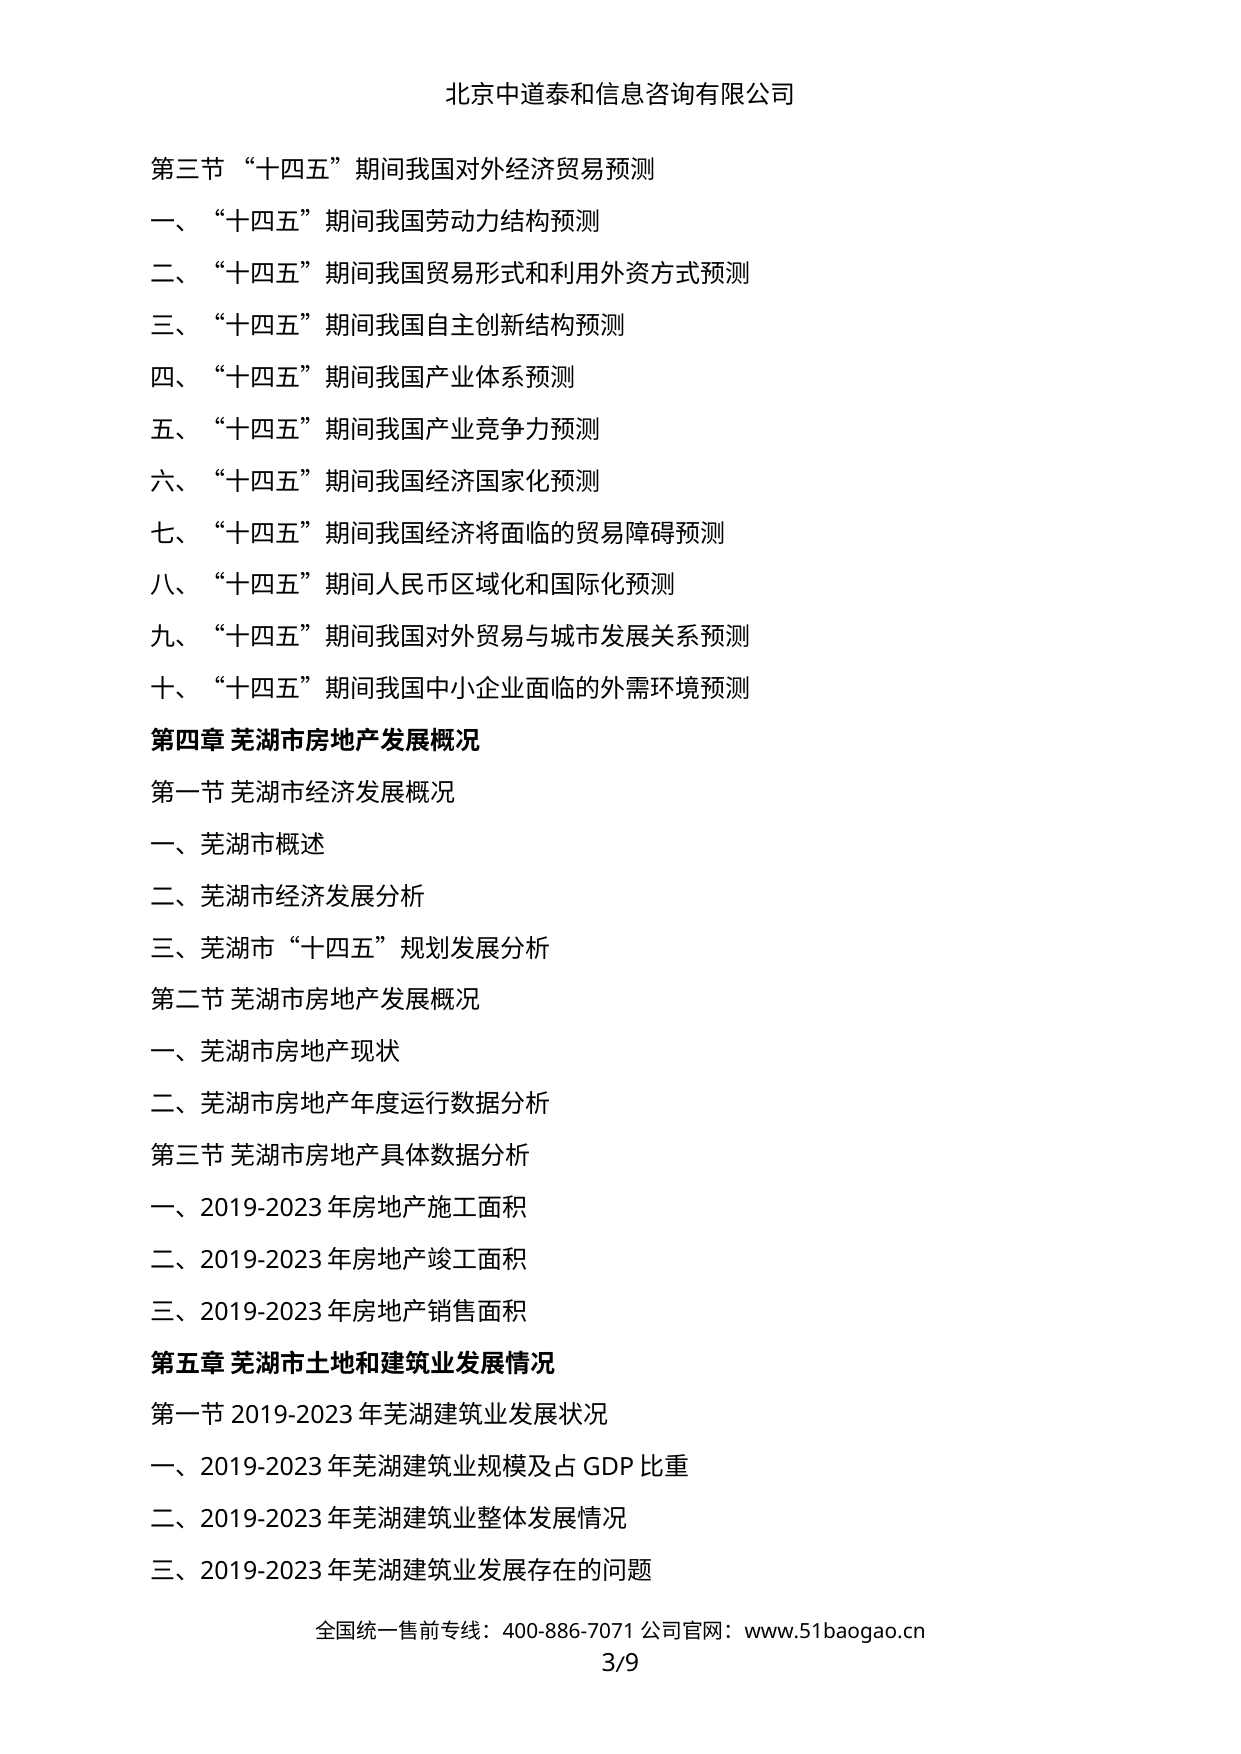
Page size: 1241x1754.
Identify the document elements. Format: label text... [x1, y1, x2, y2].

text 三、2019-2023年房地产销售面积 [150, 1291, 1090, 1327]
text 一、“十四五”期间我国劳动力结构预测 [150, 202, 1090, 238]
text 三、芜湖市“十四五”规划发展分析 [150, 928, 1090, 964]
text 四、“十四五”期间我国产业体系预测 [150, 357, 1090, 394]
text 五、“十四五”期间我国产业竞争力预测 [150, 409, 1090, 446]
text 八、“十四五”期间人民币区域化和国际化预测 [150, 565, 1090, 601]
text 二、芜湖市经济发展分析 [150, 876, 1090, 912]
text 第五章 芜湖市土地和建筑业发展情况 [150, 1343, 1090, 1379]
text 第二节 芜湖市房地产发展概况 [150, 980, 1090, 1016]
text 二、“十四五”期间我国贸易形式和利用外资方式预测 [150, 254, 1090, 290]
text 一、2019-2023年房地产施工面积 [150, 1187, 1090, 1224]
text 第一节 2019-2023年芜湖建筑业发展状况 [150, 1395, 1090, 1431]
text 一、2019-2023年芜湖建筑业规模及占GDP比重 [150, 1447, 1090, 1483]
text 第三节 “十四五”期间我国对外经济贸易预测 [150, 150, 1090, 186]
text 九、“十四五”期间我国对外贸易与城市发展关系预测 [150, 617, 1090, 653]
text 第四章 芜湖市房地产发展概况 [150, 721, 1090, 757]
text 三、2019-2023年芜湖建筑业发展存在的问题 [150, 1551, 1090, 1587]
text 一、芜湖市房地产现状 [150, 1032, 1090, 1068]
text 第一节 芜湖市经济发展概况 [150, 772, 1090, 809]
text 二、芜湖市房地产年度运行数据分析 [150, 1084, 1090, 1120]
text 二、2019-2023年房地产竣工面积 [150, 1239, 1090, 1276]
text 十、“十四五”期间我国中小企业面临的外需环境预测 [150, 669, 1090, 705]
text 一、芜湖市概述 [150, 824, 1090, 861]
text 二、2019-2023年芜湖建筑业整体发展情况 [150, 1499, 1090, 1535]
text 三、“十四五”期间我国自主创新结构预测 [150, 306, 1090, 342]
text 七、“十四五”期间我国经济将面临的贸易障碍预测 [150, 513, 1090, 549]
text 第三节 芜湖市房地产具体数据分析 [150, 1136, 1090, 1172]
text 六、“十四五”期间我国经济国家化预测 [150, 461, 1090, 497]
